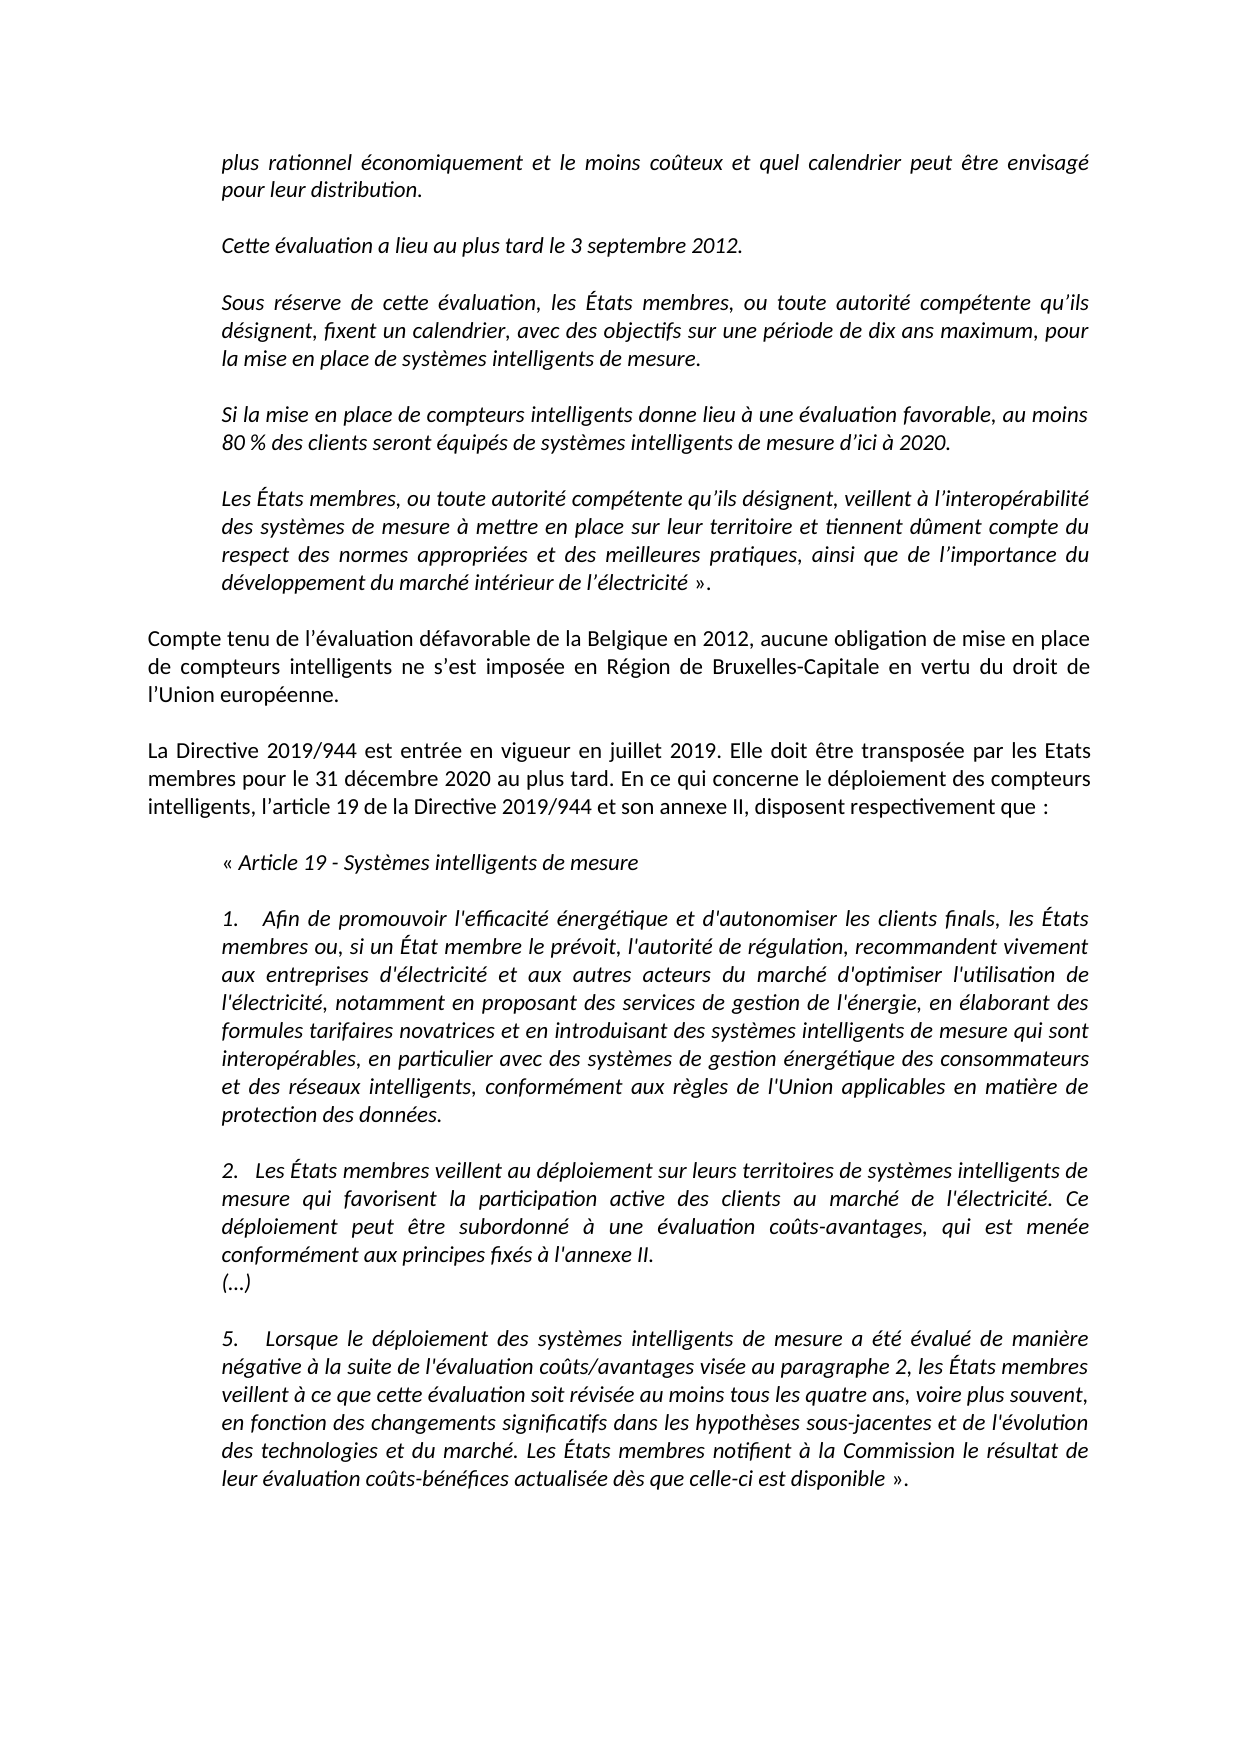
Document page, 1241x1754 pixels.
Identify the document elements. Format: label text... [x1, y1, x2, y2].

text 2. Les États membres veillent au déploiement sur leurs territoires de systèmes intelligents de mesure qui favorisent la participation active des clients au marché de l'électricité. Ce déploiement peut être subordonné à une évaluation coûts-avantages, qui est menée conformément aux principes fixés à l'annexe II. [221, 1156, 1093, 1268]
text La Directive 2019/944 est entrée en vigueur en juillet 2019. Elle doit être transposée par les Etats membres pour le 31 décembre 2020 au plus tard. En ce qui concerne le déploiement des compteurs intelligents, l’article 19 de la Directive 2019/944 et son annexe II, disposent respectivement que : [148, 736, 1093, 820]
text Cette évaluation a lieu au plus tard le 3 septembre 2012. [221, 232, 1093, 260]
text Les États membres, ou toute autorité compétente qu’ils désignent, veillent à l’interopérabilité des systèmes de mesure à mettre en place sur leur territoire et tiennent dûment compte du respect des normes appropriées et des meilleures pratiques, ainsi que de l’importance du développement du marché intérieur de l’électricité ». [221, 484, 1093, 596]
text Sous réserve de cette évaluation, les États membres, ou toute autorité compétente qu’ils désignent, fixent un calendrier, avec des objectifs sur une période de dix ans maximum, pour la mise en place de systèmes intelligents de mesure. [221, 288, 1093, 372]
text (…) [221, 1268, 1093, 1296]
text Compte tenu de l’évaluation défavorable de la Belgique en 2012, aucune obligation de mise en place de compteurs intelligents ne s’est imposée en Région de Bruxelles-Capitale en vertu du droit de l’Union européenne. [148, 624, 1093, 708]
text « Article 19 - Systèmes intelligents de mesure [221, 848, 1093, 876]
text Si la mise en place de compteurs intelligents donne lieu à une évaluation favorable, au moins 80 % des clients seront équipés de systèmes intelligents de mesure d’ici à 2020. [221, 400, 1093, 456]
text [221, 148, 1093, 204]
text 5. Lorsque le déploiement des systèmes intelligents de mesure a été évalué de manière négative à la suite de l'évaluation coûts/avantages visée au paragraphe 2, les États membres veillent à ce que cette évaluation soit révisée au moins tous les quatre ans, voire plus souvent, en fonction des changements significatifs dans les hypothèses sous-jacentes et de l'évolution des technologies et du marché. Les États membres notifient à la Commission le résultat de leur évaluation coûts-bénéfices actualisée dès que celle-ci est disponible ». [221, 1324, 1093, 1493]
text 1. Afin de promouvoir l'efficacité énergétique et d'autonomiser les clients finals, les États membres ou, si un État membre le prévoit, l'autorité de régulation, recommandent vivement aux entreprises d'électricité et aux autres acteurs du marché d'optimiser l'utilisation de l'électricité, notamment en proposant des services de gestion de l'énergie, en élaborant des formules tarifaires novatrices et en introduisant des systèmes intelligents de mesure qui sont interopérables, en particulier avec des systèmes de gestion énergétique des consommateurs et des réseaux intelligents, conformément aux règles de l'Union applicables en matière de protection des données. [221, 904, 1093, 1128]
